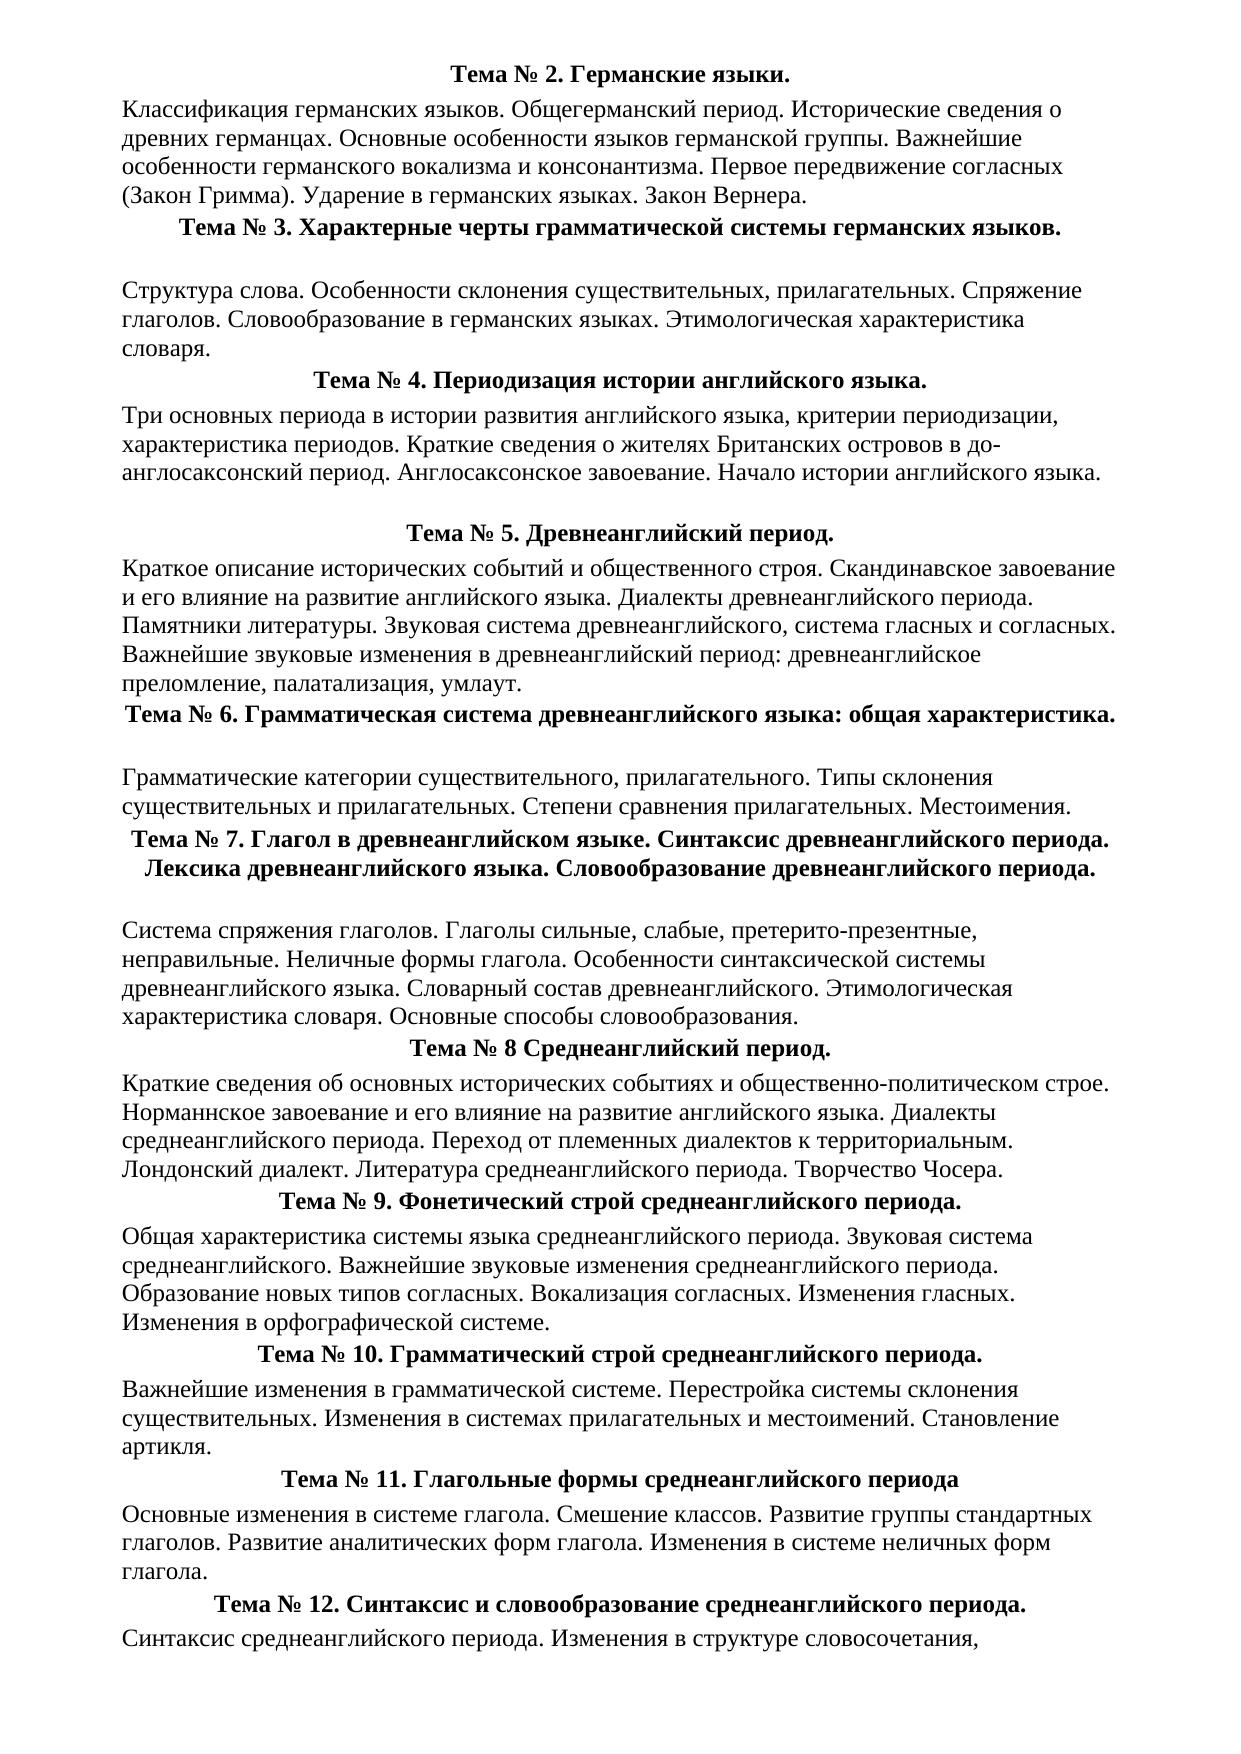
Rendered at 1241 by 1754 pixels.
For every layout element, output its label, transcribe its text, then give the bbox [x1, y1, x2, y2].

table_cell Грамматические категории существительного, прилагательного. Типы склонения существительных и прилагательных. Степени сравнения прилагательных. Местоимения. [118, 762, 1122, 823]
table_cell Тема № 5. Древнеанглийский период. [118, 518, 1122, 551]
table_cell Краткое описание исторических событий и общественного строя. Скандинавское завоевание и его влияние на развитие английского языка. Диалекты древнеанглийского периода. Памятники литературы. Звуковая система древнеанглийского, система гласных и согласных. Важнейшие звуковые изменения в древнеанглийский период: древнеанглийское преломление, палатализация, умлаут. [118, 553, 1122, 698]
table_cell Тема № 4. Периодизация истории английского языка. [118, 365, 1122, 398]
table_cell Тема № 12. Синтаксис и словообразование среднеанглийского периода. [118, 1589, 1122, 1621]
table_header Тема № 2. Германские языки. [118, 59, 1122, 92]
table_cell Тема № 7. Глагол в древнеанглийском языке. Синтаксис древнеанглийского периода. Лексика древнеанглийского языка. Словообразование древнеанглийского периода. [118, 824, 1122, 913]
table_cell Важнейшие изменения в грамматической системе. Перестройка системы склонения существительных. Изменения в системах прилагательных и местоимений. Становление артикля. [118, 1374, 1122, 1463]
table_cell Тема № 11. Глагольные формы среднеанглийского периода [118, 1464, 1122, 1497]
table_cell Общая характеристика системы языка среднеанглийского периода. Звуковая система среднеанглийского. Важнейшие звуковые изменения среднеанглийского периода. Образование новых типов согласных. Вокализация согласных. Изменения гласных. Изменения в орфографической системе. [118, 1221, 1122, 1338]
table_cell Тема № 10. Грамматический строй среднеанглийского периода. [118, 1339, 1122, 1372]
table_cell Основные изменения в системе глагола. Смешение классов. Развитие группы стандартных глаголов. Развитие аналитических форм глагола. Изменения в системе неличных форм глагола. [118, 1499, 1122, 1588]
table_cell Система спряжения глаголов. Глаголы сильные, слабые, претерито-презентные, неправильные. Неличные формы глагола. Особенности синтаксической системы древнеанглийского языка. Словарный состав древнеанглийского. Этимологическая характеристика словаря. Основные способы словообразования. [118, 915, 1122, 1032]
table_cell Классификация германских языков. Общегерманский период. Исторические сведения о древних германцах. Основные особенности языков германской группы. Важнейшие особенности германского вокализма и консонантизма. Первое передвижение согласных (Закон Гримма). Ударение в германских языках. Закон Вернера. [118, 94, 1122, 211]
table_cell Структура слова. Особенности склонения существительных, прилагательных. Спряжение глаголов. Словообразование в германских языках. Этимологическая характеристика словаря. [118, 275, 1122, 364]
table_cell Три основных периода в истории развития английского языка, критерии периодизации, характеристика периодов. Краткие сведения о жителях Британских островов в до- англосаксонский период. Англосаксонское завоевание. Начало истории английского языка. [118, 400, 1122, 517]
table_cell Тема № 8 Среднеанглийский период. [118, 1033, 1122, 1066]
table_cell Тема № 3. Характерные черты грамматической системы германских языков. [118, 212, 1122, 273]
table_cell Тема № 9. Фонетический строй среднеанглийского периода. [118, 1186, 1122, 1219]
table_cell Краткие сведения об основных исторических событиях и общественно-политическом строе. Норманнское завоевание и его влияние на развитие английского языка. Диалекты среднеанглийского периода. Переход от племенных диалектов к территориальным. Лондонский диалект. Литература среднеанглийского периода. Творчество Чосера. [118, 1068, 1122, 1185]
table_cell Тема № 6. Грамматическая система древнеанглийского языка: общая характеристика. [118, 699, 1122, 760]
table_cell Синтаксис среднеанглийского периода. Изменения в структуре словосочетания, [118, 1624, 1122, 1661]
